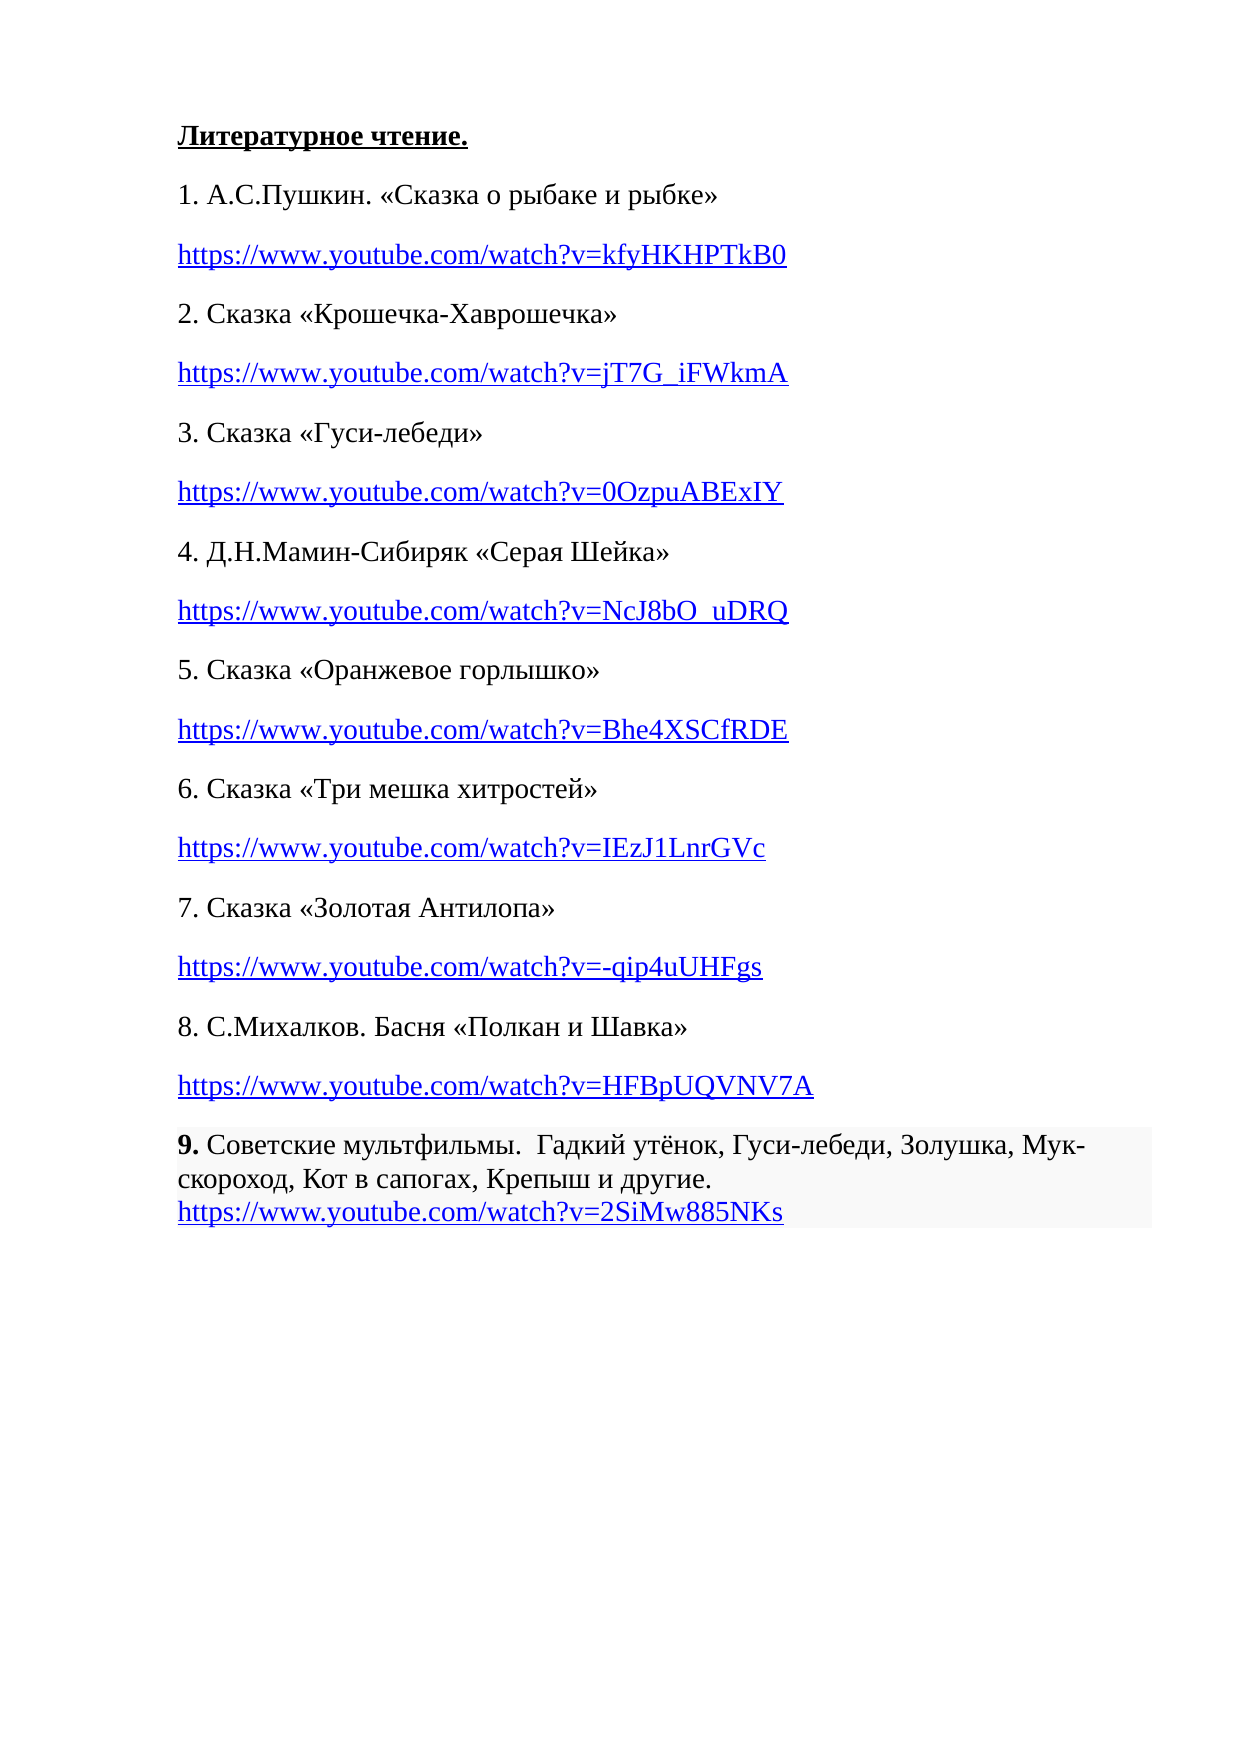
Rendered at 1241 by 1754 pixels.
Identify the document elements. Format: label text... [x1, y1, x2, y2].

text https://www.youtube.com/watch?v=kfyHKHPTkB0 [177, 237, 1152, 270]
subtitle 9. Советские мультфильмы. Гадкий утёнок, Гуси-лебеди, Золушка, Мук-скороход, Кот в сапогах, Крепыш и другие. [177, 1127, 1152, 1194]
text 6. Сказка «Три мешка хитростей» [177, 771, 1152, 805]
text 3. Сказка «Гуси-лебеди» [177, 415, 1152, 448]
text https://www.youtube.com/watch?v=-qip4uUHFgs [177, 949, 1152, 983]
text https://www.youtube.com/watch?v=jT7G_iFWkmA [177, 356, 1152, 389]
text 8. С.Михалков. Басня «Полкан и Шавка» [177, 1009, 1152, 1042]
text 5. Сказка «Оранжевое горлышко» [177, 652, 1152, 686]
text 1. А.С.Пушкин. «Сказка о рыбаке и рыбке» [177, 177, 1152, 211]
text 2. Сказка «Крошечка-Хаврошечка» [177, 296, 1152, 330]
text https://www.youtube.com/watch?v=NcJ8bO_uDRQ [177, 593, 1152, 627]
text Литературное чтение. [177, 118, 1152, 152]
text https://www.youtube.com/watch?v=IEzJ1LnrGVc [177, 831, 1152, 864]
text 7. Сказка «Золотая Антилопа» [177, 890, 1152, 923]
text https://www.youtube.com/watch?v=0OzpuABExIY [177, 474, 1152, 508]
text https://www.youtube.com/watch?v=Bhe4XSCfRDE [177, 712, 1152, 745]
subtitle https://www.youtube.com/watch?v=2SiMw885NKs [177, 1194, 1152, 1228]
text 4. Д.Н.Мамин-Сибиряк «Серая Шейка» [177, 534, 1152, 567]
text https://www.youtube.com/watch?v=HFBpUQVNV7A [177, 1068, 1152, 1102]
